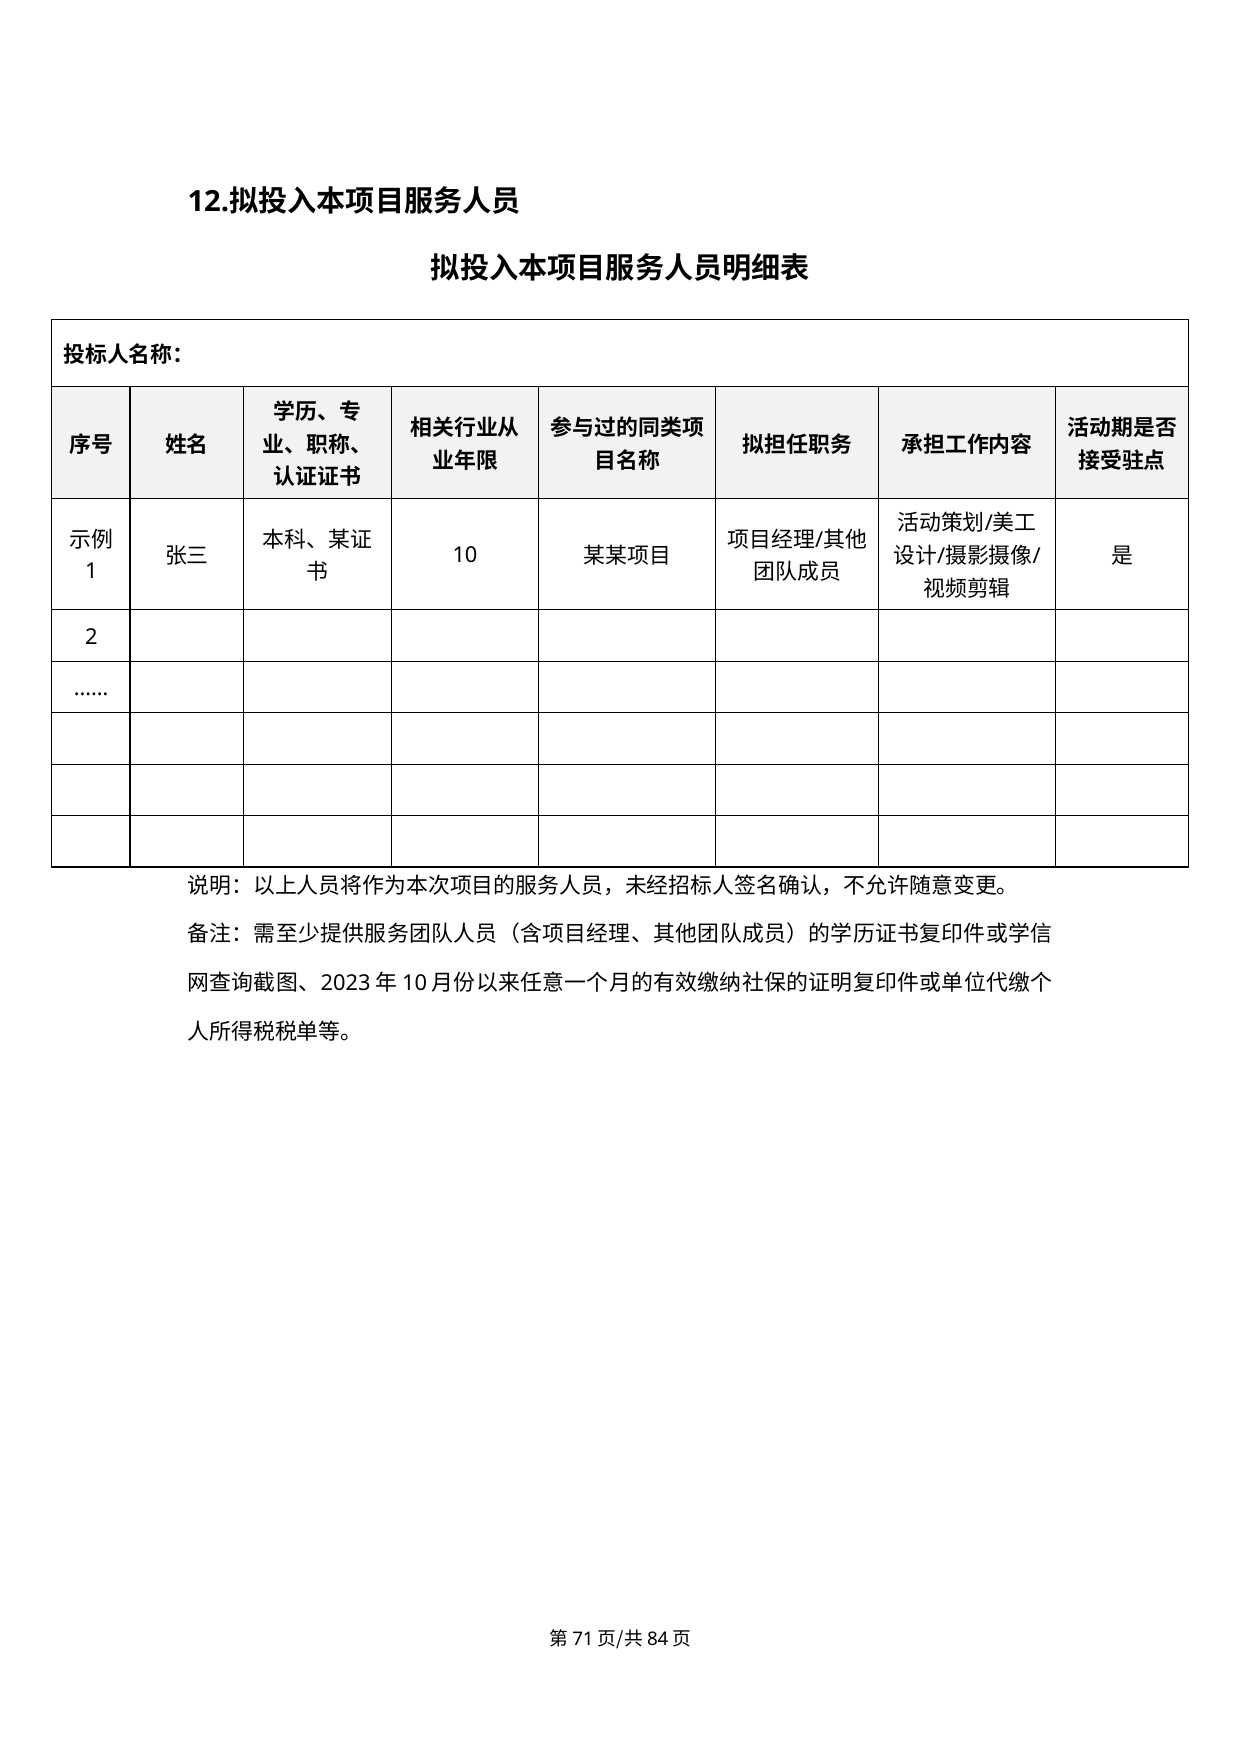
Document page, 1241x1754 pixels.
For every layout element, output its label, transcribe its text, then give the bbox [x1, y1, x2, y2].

table_cell [539, 662, 715, 712]
table_cell [392, 765, 538, 815]
table_cell [131, 662, 243, 712]
table_cell [131, 765, 243, 815]
table_cell [392, 816, 538, 866]
table_cell 承担工作内容 [879, 387, 1055, 498]
table_cell 本科、某证书 [244, 499, 391, 609]
table_cell [131, 816, 243, 866]
table_cell [879, 765, 1055, 815]
title 12.拟投入本项目服务人员 [187, 174, 1053, 220]
table_cell [52, 765, 129, 815]
table_cell [244, 713, 391, 764]
table_cell [244, 816, 391, 866]
table_cell 参与过的同类项目名称 [539, 387, 715, 498]
table_cell [244, 662, 391, 712]
table_cell 相关行业从业年限 [392, 387, 538, 498]
table_cell [392, 662, 538, 712]
table_cell [716, 765, 878, 815]
text 拟投入本项目服务人员明细表 [187, 233, 1053, 298]
table_cell [879, 816, 1055, 866]
table_cell [716, 662, 878, 712]
table_cell [539, 765, 715, 815]
table_cell [392, 713, 538, 764]
table_cell [539, 713, 715, 764]
table_cell 10 [392, 499, 538, 609]
table_cell 项目经理/其他团队成员 [716, 499, 878, 609]
table_cell [392, 610, 538, 661]
table_cell [244, 610, 391, 661]
table_cell 活动策划/美工设计/摄影摄像/视频剪辑 [879, 499, 1055, 609]
table_cell [879, 713, 1055, 764]
table_cell [1056, 816, 1188, 866]
table_cell 是 [1056, 499, 1188, 609]
table_cell [539, 816, 715, 866]
table_cell [52, 816, 129, 866]
table_cell [52, 713, 129, 764]
table_cell [879, 610, 1055, 661]
table_cell 序号 [52, 387, 129, 498]
table_cell [1056, 713, 1188, 764]
table_cell [1056, 765, 1188, 815]
text 备注：需至少提供服务团队人员（含项目经理、其他团队成员）的学历证书复印件或学信网查询截图、2023年10月份以来任意一个月的有效缴纳社保的证明复印件或单位代缴个人所得税税单等。 [187, 916, 1053, 1046]
table_cell 张三 [131, 499, 243, 609]
table_cell [1056, 662, 1188, 712]
table_cell [131, 610, 243, 661]
table_cell [131, 713, 243, 764]
table_cell [244, 765, 391, 815]
table_cell 活动期是否接受驻点 [1056, 387, 1188, 498]
text 说明：以上人员将作为本次项目的服务人员，未经招标人签名确认，不允许随意变更。 [187, 868, 1053, 900]
table_cell [716, 816, 878, 866]
table_cell [716, 713, 878, 764]
table_cell [1056, 610, 1188, 661]
table_cell 示例1 [52, 499, 129, 609]
table_cell [539, 610, 715, 661]
table_header 投标人名称： [52, 320, 1188, 386]
table_cell 学历、专业、职称、认证证书 [244, 387, 391, 498]
table_cell [716, 610, 878, 661]
table_cell 2 [52, 610, 129, 661]
table_cell 某某项目 [539, 499, 715, 609]
table_cell 拟担任职务 [716, 387, 878, 498]
table_cell [879, 662, 1055, 712]
table_cell 姓名 [131, 387, 243, 498]
table_cell …… [52, 662, 129, 712]
